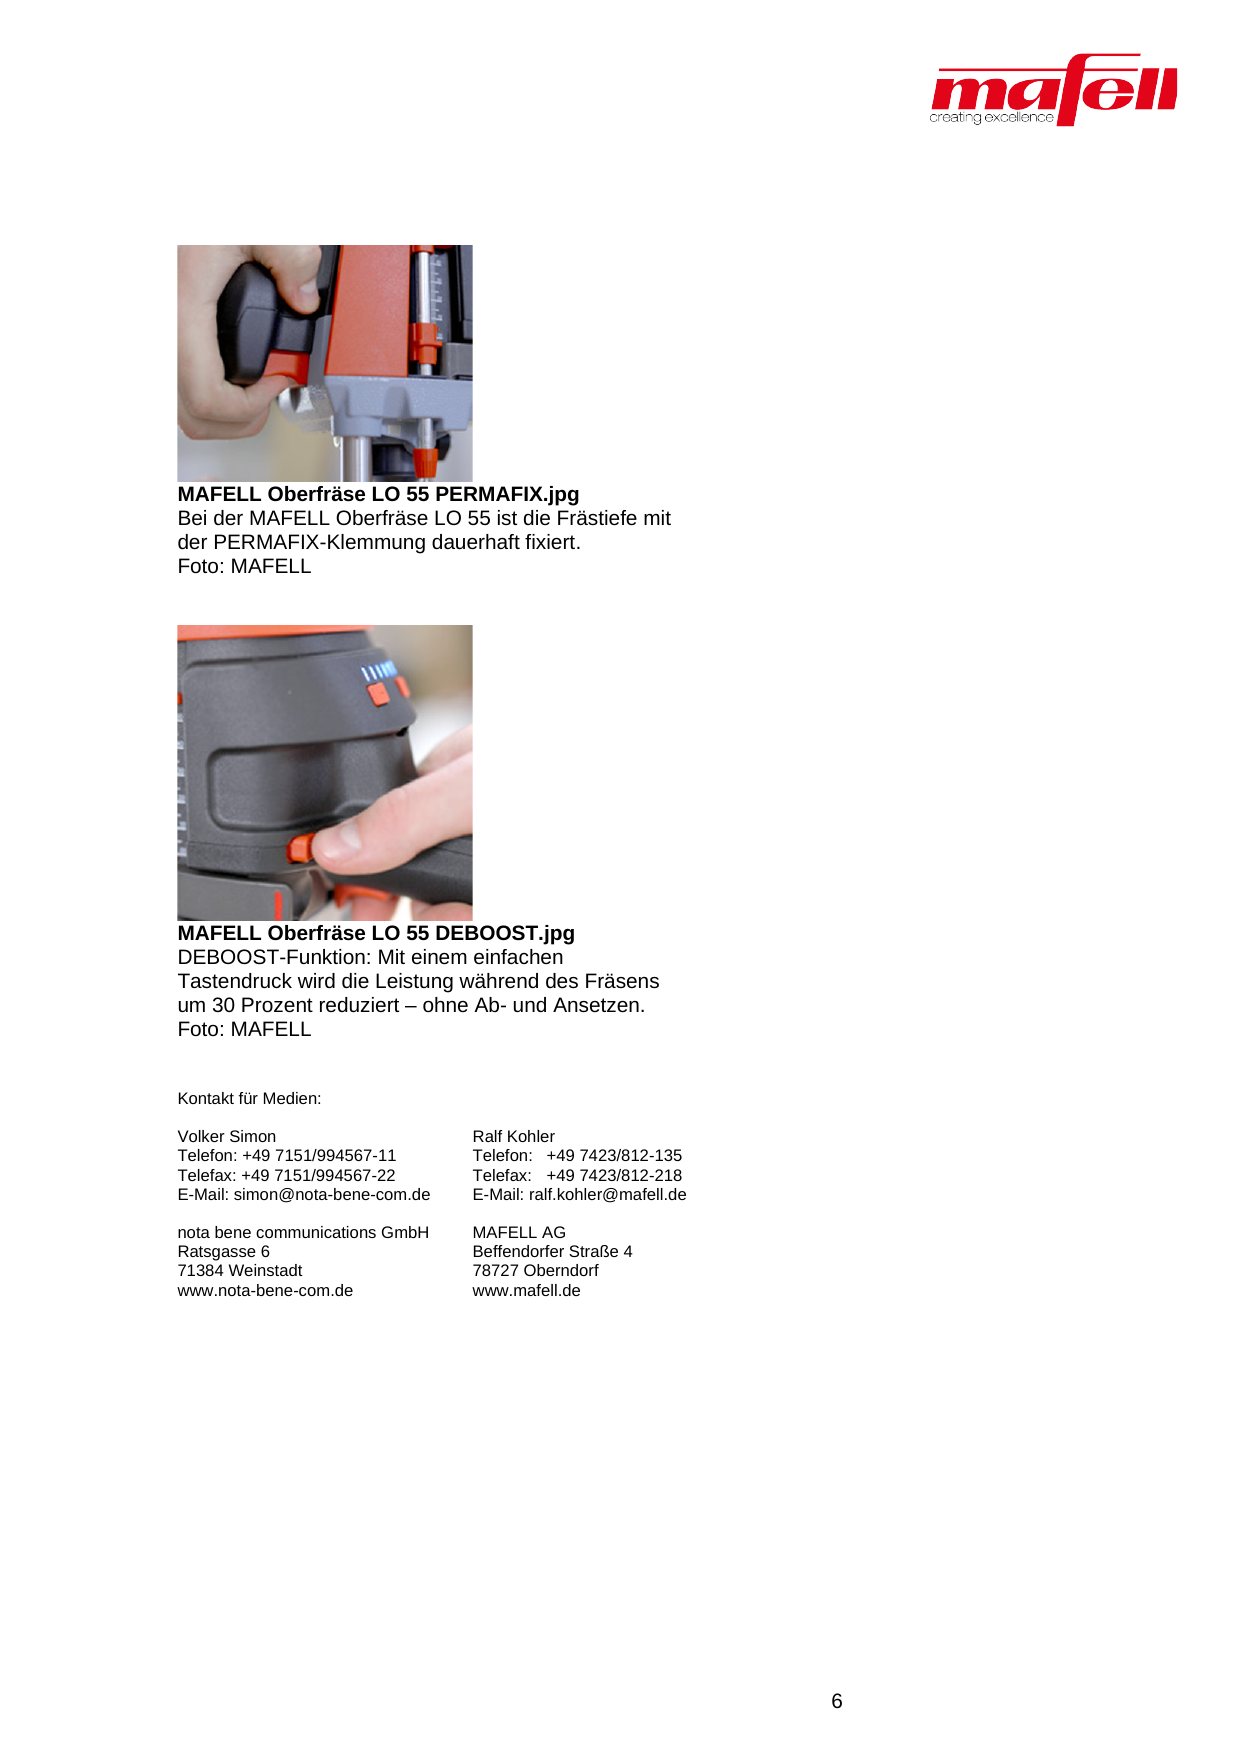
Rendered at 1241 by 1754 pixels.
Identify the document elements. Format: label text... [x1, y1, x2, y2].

text MAFELL Oberfräse LO 55 PERMAFIX.jpg [177, 482, 679, 506]
text E-Mail: simon@nota-bene-com.de E-Mail: ralf.kohler@mafell.de [177, 1184, 797, 1204]
picture [177, 625, 473, 921]
text Telefax: +49 7151/994567-22 Telefax: +49 7423/812-218 [177, 1165, 797, 1184]
text Foto: MAFELL [177, 554, 679, 578]
text MAFELL Oberfräse LO 55 DEBOOST.jpg [177, 921, 679, 945]
text Ratsgasse 6 Beffendorfer Straße 4 [177, 1242, 797, 1261]
text www.nota-bene-com.de www.mafell.de [177, 1280, 797, 1299]
text 71384 Weinstadt 78727 Oberndorf [177, 1261, 797, 1280]
text DEBOOST-Funktion: Mit einem einfachen Tastendruck wird die Leistung während des Fräsens um 30 Prozent reduziert – ohne Ab- und Ansetzen. [177, 945, 679, 1017]
text Telefon: +49 7151/994567-11 Telefon: +49 7423/812-135 [177, 1146, 797, 1165]
picture [177, 245, 473, 482]
picture [920, 53, 1177, 132]
text Kontakt für Medien: [177, 1089, 797, 1108]
text Bei der MAFELL Oberfräse LO 55 ist die Frästiefe mit der PERMAFIX-Klemmung dauerhaft fixiert. [177, 506, 679, 554]
text nota bene communications GmbH MAFELL AG [177, 1223, 797, 1242]
text Volker Simon Ralf Kohler [177, 1127, 797, 1146]
text Foto: MAFELL [177, 1017, 679, 1041]
